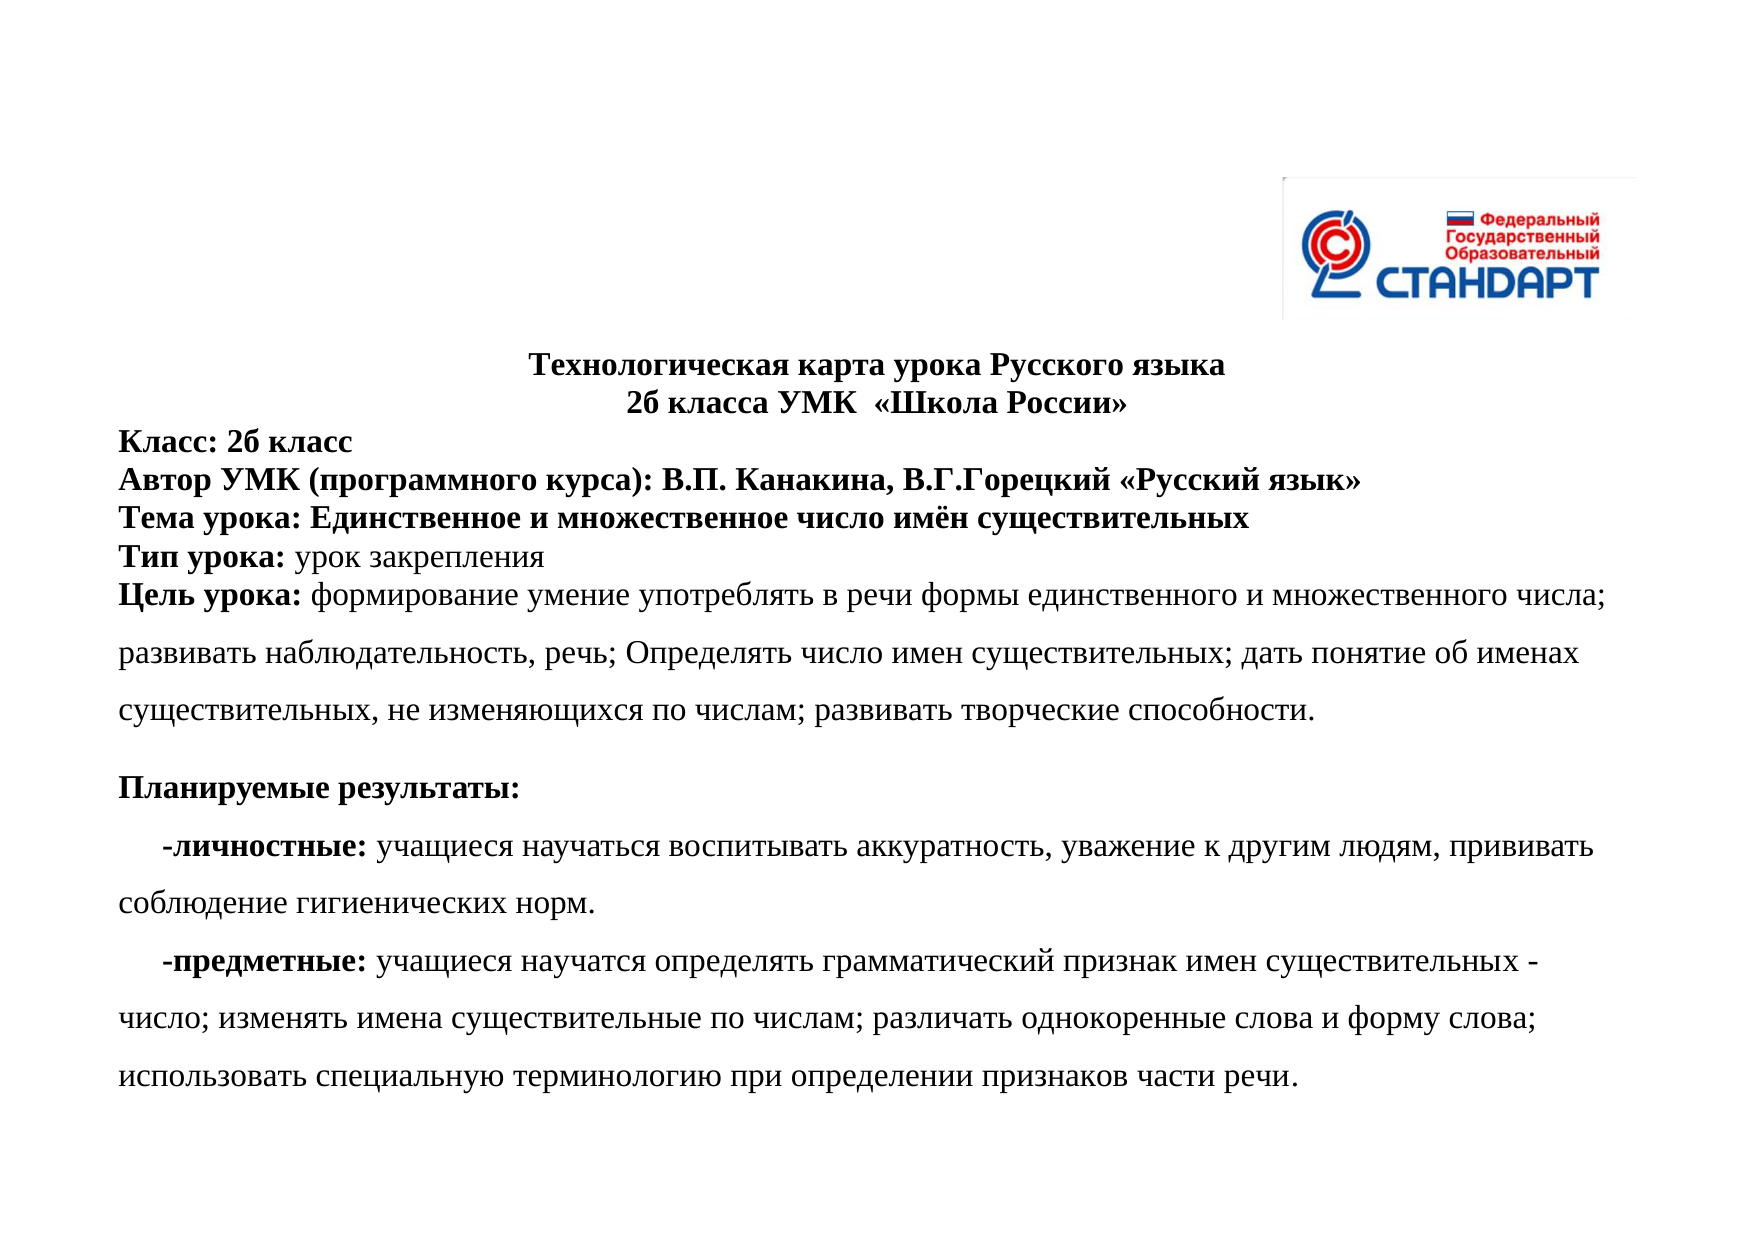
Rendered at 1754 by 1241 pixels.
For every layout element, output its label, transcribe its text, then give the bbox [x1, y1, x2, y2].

text Планируемые результаты: [118, 768, 1636, 806]
text 2б класса УМК «Школа России» [118, 383, 1636, 421]
text Класс: 2б класс [118, 421, 1636, 459]
text Автор УМК (программного курса): В.П. Канакина, В.Г.Горецкий «Русский язык» [118, 459, 1636, 498]
text Цель урока: формирование умение употреблять в речи формы единственного и множественного числа; развивать наблюдательность, речь; Определять число имен существительных; дать понятие об именах существительных, не изменяющихся по числам; развивать творческие способности. [118, 574, 1636, 728]
text Тема урока: Единственное и множественное число имён существительных [118, 498, 1636, 536]
text -личностные: учащиеся научаться воспитывать аккуратность, уважение к другим людям, прививать соблюдение гигиенических норм. [118, 825, 1636, 921]
text Технологическая карта урока Русского языка [118, 344, 1636, 383]
text Тип урока: урок закрепления [118, 536, 1636, 574]
picture [1282, 177, 1636, 320]
text -предметные: учащиеся научатся определять грамматический признак имен существительных - число; изменять имена существительные по числам; различать однокоренные слова и форму слова; использовать специальную терминологию при определении признаков части речи. [118, 940, 1636, 1093]
